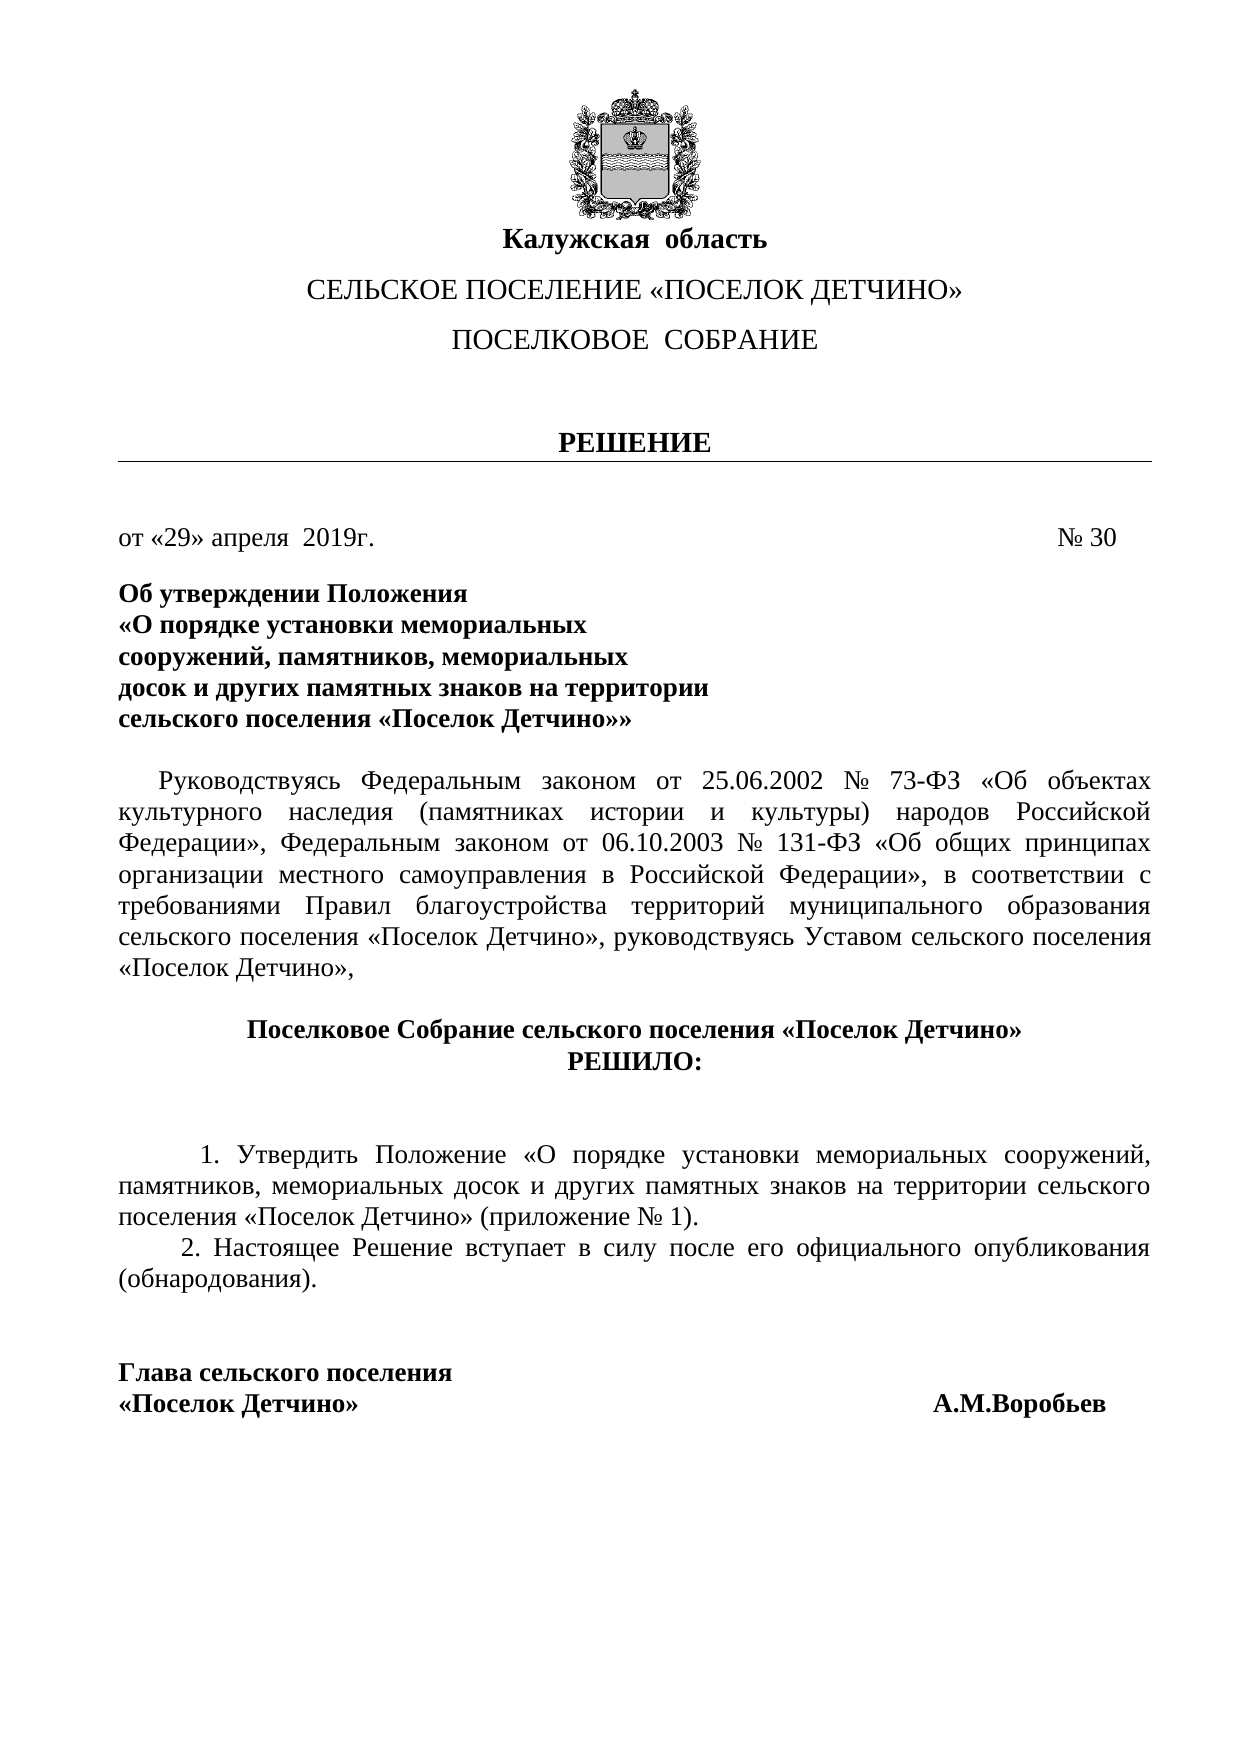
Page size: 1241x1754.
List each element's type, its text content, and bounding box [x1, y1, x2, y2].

text РЕШИЛО: [118, 1044, 1152, 1076]
text Поселковое Собрание сельского поселения «Поселок Детчино» [118, 1013, 1152, 1044]
text сельского поселения «Поселок Детчино»» [118, 702, 1152, 733]
text досок и других памятных знаков на территории [118, 671, 1152, 702]
text Об утверждении Положения [118, 577, 1152, 608]
picture [568, 88, 702, 222]
text сооружений, памятников, мемориальных [118, 640, 1152, 671]
subtitle РЕШЕНИЕ [118, 425, 1152, 461]
text «О порядке установки мемориальных [118, 608, 1152, 640]
text 2. Настоящее Решение вступает в силу после его официального опубликования (обнародования). [118, 1231, 1152, 1294]
title Калужская область [118, 221, 1152, 255]
text Глава сельского поселения [118, 1356, 1152, 1387]
subtitle ПОСЕЛКОВОЕ СОБРАНИЕ [118, 322, 1152, 356]
text Руководствуясь Федеральным законом от 25.06.2002 № 73-ФЗ «Об объектах культурного наследия (памятниках истории и культуры) народов Российской Федерации», Федеральным законом от 06.10.2003 № 131-ФЗ «Об общих принципах организации местного самоуправления в Российской Федерации», в соответствии с требованиями Правил благоустройства территорий муниципального образования сельского поселения «Поселок Детчино», руководствуясь Уставом сельского поселения «Поселок Детчино», [118, 764, 1152, 982]
text «Поселок Детчино» А.М.Воробьев [118, 1387, 1152, 1418]
subtitle СЕЛЬСКОЕ ПОСЕЛЕНИЕ «ПОСЕЛОК ДЕТЧИНО» [118, 272, 1152, 305]
text 1. Утвердить Положение «О порядке установки мемориальных сооружений, памятников, мемориальных досок и других памятных знаков на территории сельского поселения «Поселок Детчино» (приложение № 1). [118, 1138, 1152, 1231]
text от «29» апреля 2019г. № 30 [118, 521, 1152, 552]
